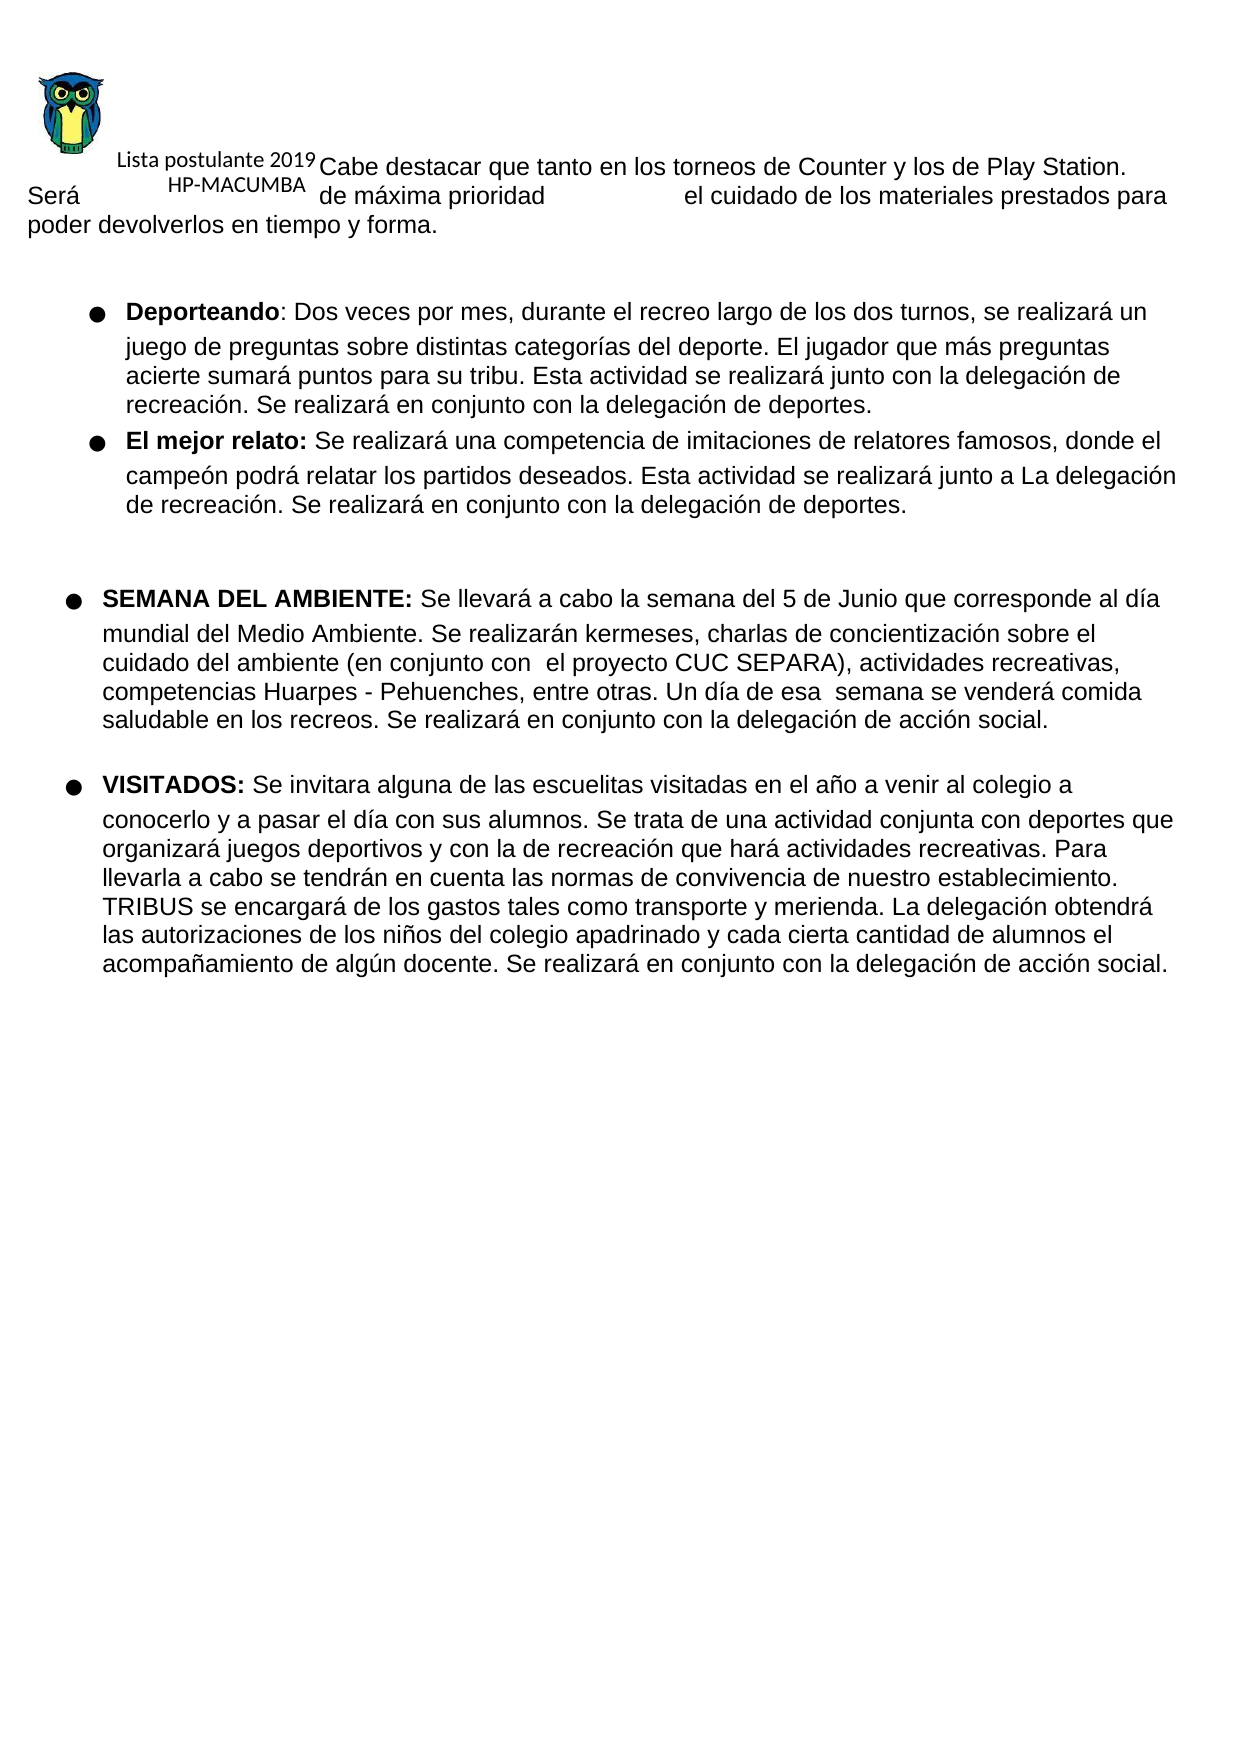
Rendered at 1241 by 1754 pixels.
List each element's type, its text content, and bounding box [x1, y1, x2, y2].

text Cabe destacar que tanto en los torneos de Counter y los de Play Station. Será de máxima prioridad el cuidado de los materiales prestados para poder devolverlos en tiempo y forma. [27, 152, 1178, 238]
list El mejor relato: Se realizará una competencia de imitaciones de relatores famosos, donde el campeón podrá relatar los partidos deseados. Esta actividad se realizará junto a La delegación de recreación. Se realizará en conjunto con la delegación de deportes. [88, 419, 1178, 519]
picture [38, 72, 104, 152]
list Deporteando: Dos veces por mes, durante el recreo largo de los dos turnos, se realizará un juego de preguntas sobre distintas categorías del deporte. El jugador que más preguntas acierte sumará puntos para su tribu. Esta actividad se realizará junto con la delegación de recreación. Se realizará en conjunto con la delegación de deportes. [88, 290, 1178, 419]
list SEMANA DEL AMBIENTE: Se llevará a cabo la semana del 5 de Junio que corresponde al día mundial del Medio Ambiente. Se realizarán kermeses, charlas de concientización sobre el cuidado del ambiente (en conjunto con el proyecto CUC SEPARA), actividades recreativas, competencias Huarpes - Pehuenches, entre otras. Un día de esa semana se venderá comida saludable en los recreos. Se realizará en conjunto con la delegación de acción social. [64, 576, 1178, 734]
list VISITADOS: Se invitara alguna de las escuelitas visitadas en el año a venir al colegio a conocerlo y a pasar el día con sus alumnos. Se trata de una actividad conjunta con deportes que organizará juegos deportivos y con la de recreación que hará actividades recreativas. Para llevarla a cabo se tendrán en cuenta las normas de convivencia de nuestro establecimiento. TRIBUS se encargará de los gastos tales como transporte y merienda. La delegación obtendrá las autorizaciones de los niños del colegio apadrinado y cada cierta cantidad de alumnos el acompañamiento de algún docente. Se realizará en conjunto con la delegación de acción social. [64, 763, 1178, 978]
